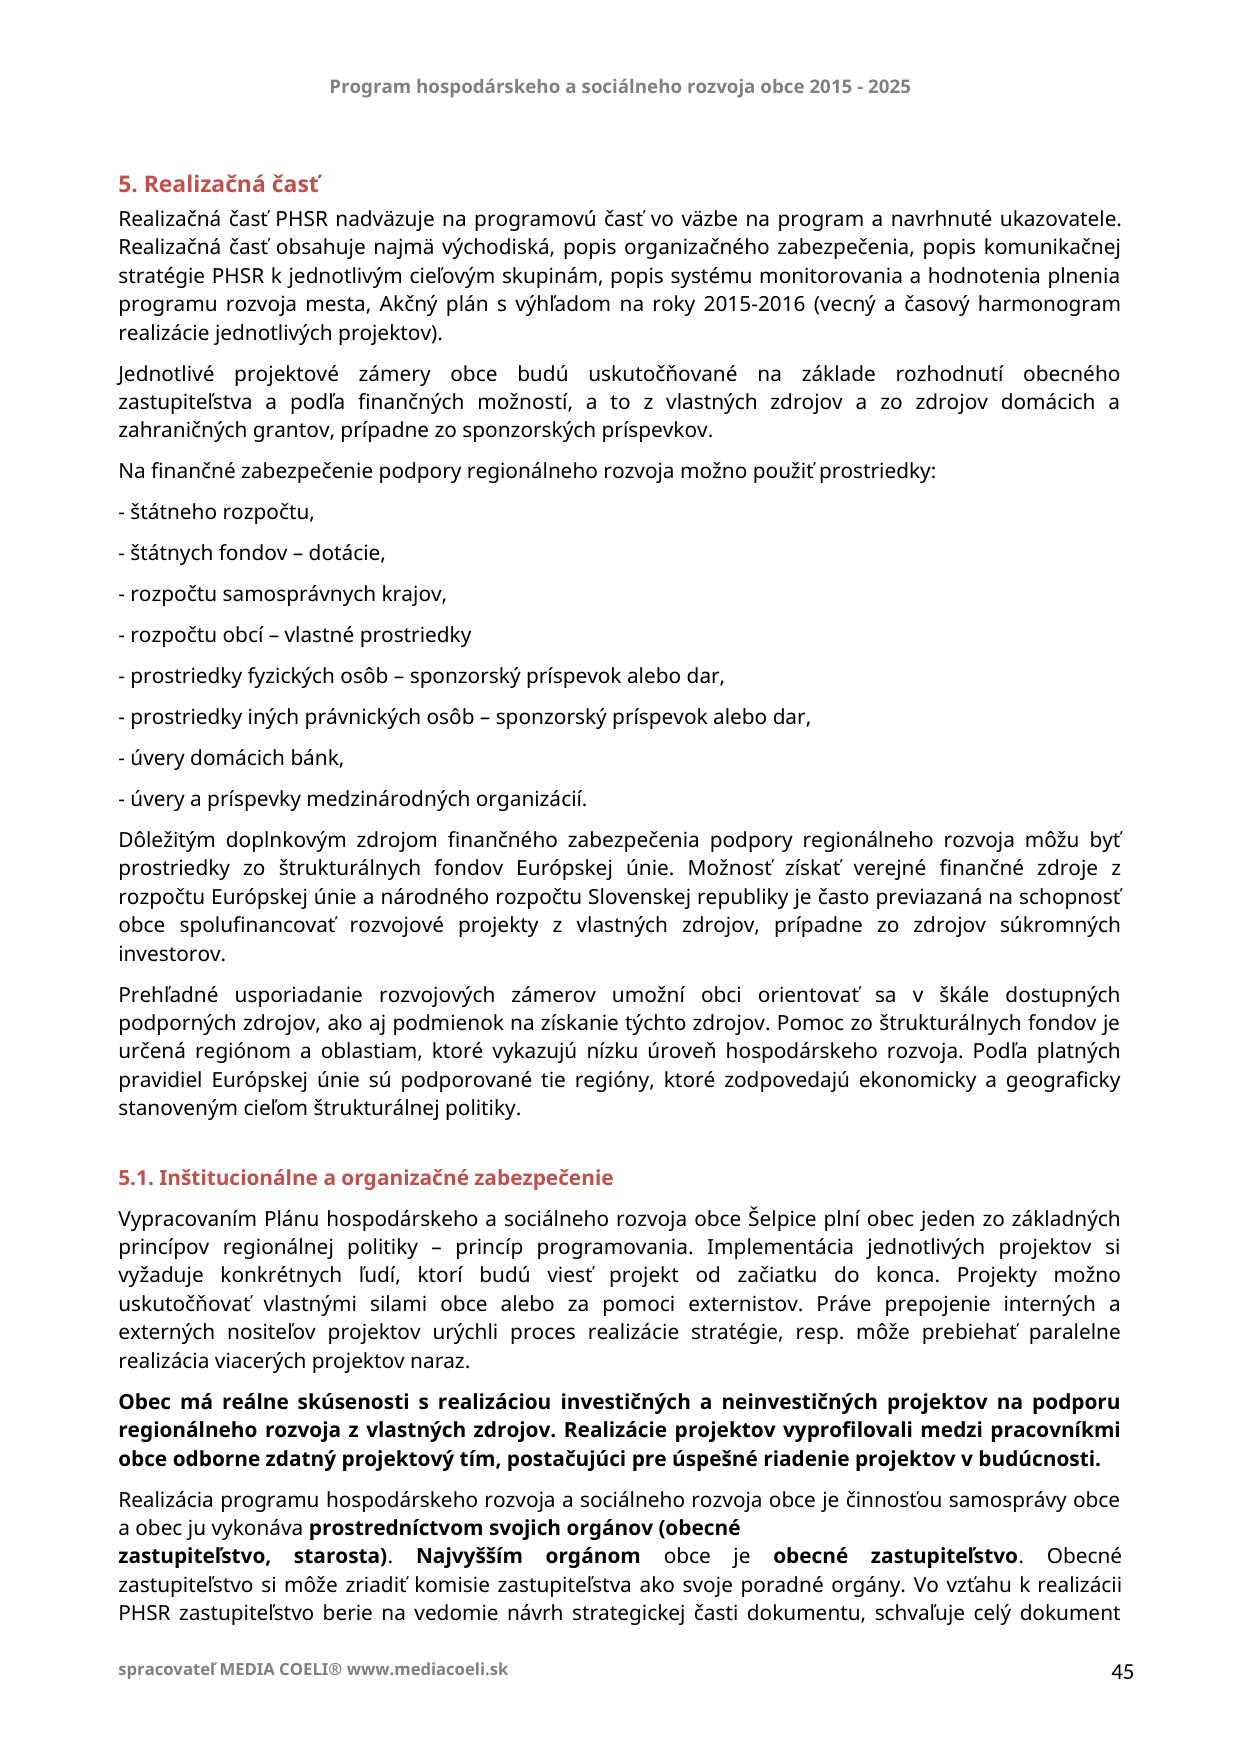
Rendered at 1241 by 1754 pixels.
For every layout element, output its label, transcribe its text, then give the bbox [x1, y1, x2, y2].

text - štátneho rozpočtu, [118, 497, 1122, 526]
text - prostriedky fyzických osôb – sponzorský príspevok alebo dar, [118, 661, 1122, 690]
text Jednotlivé projektové zámery obce budú uskutočňované na základe rozhodnutí obecného zastupiteľstva a podľa finančných možností, a to z vlastných zdrojov a zo zdrojov domácich a zahraničných grantov, prípadne zo sponzorských príspevkov. [118, 359, 1122, 444]
text Realizačná časť PHSR nadväzuje na programovú časť vo väzbe na program a navrhnuté ukazovatele. Realizačná časť obsahuje najmä východiská, popis organizačného zabezpečenia, popis komunikačnej stratégie PHSR k jednotlivým cieľovým skupinám, popis systému monitorovania a hodnotenia plnenia programu rozvoja mesta, Akčný plán s výhľadom na roky 2015-2016 (vecný a časový harmonogram realizácie jednotlivých projektov). [118, 204, 1122, 346]
text Vypracovaním Plánu hospodárskeho a sociálneho rozvoja obce Šelpice plní obec jeden zo základných princípov regionálnej politiky – princíp programovania. Implementácia jednotlivých projektov si vyžaduje konkrétnych ľudí, ktorí budú viesť projekt od začiatku do konca. Projekty možno uskutočňovať vlastnými silami obce alebo za pomoci externistov. Práve prepojenie interných a externých nositeľov projektov urýchli proces realizácie stratégie, resp. môže prebiehať paralelne realizácia viacerých projektov naraz. [118, 1204, 1122, 1374]
text Na finančné zabezpečenie podpory regionálneho rozvoja možno použiť prostriedky: [118, 457, 1122, 485]
text - štátnych fondov – dotácie, [118, 538, 1122, 567]
text - prostriedky iných právnických osôb – sponzorský príspevok alebo dar, [118, 702, 1122, 731]
text - rozpočtu samosprávnych krajov, [118, 579, 1122, 608]
text Realizácia programu hospodárskeho rozvoja a sociálneho rozvoja obce je činnosťou samosprávy obce a obec ju vykonáva prostredníctvom svojich orgánov (obecné [118, 1485, 1122, 1542]
text - rozpočtu obcí – vlastné prostriedky [118, 620, 1122, 649]
text Prehľadné usporiadanie rozvojových zámerov umožní obci orientovať sa v škále dostupných podporných zdrojov, ako aj podmienok na získanie týchto zdrojov. Pomoc zo štrukturálnych fondov je určená regiónom a oblastiam, ktoré vykazujú nízku úroveň hospodárskeho rozvoja. Podľa platných pravidiel Európskej únie sú podporované tie regióny, ktoré zodpovedajú ekonomicky a geograficky stanoveným cieľom štrukturálnej politiky. [118, 980, 1122, 1122]
text Dôležitým doplnkovým zdrojom finančného zabezpečenia podpory regionálneho rozvoja môžu byť prostriedky zo štrukturálnych fondov Európskej únie. Možnosť získať verejné finančné zdroje z rozpočtu Európskej únie a národného rozpočtu Slovenskej republiky je často previazaná na schopnosť obce spolufinancovať rozvojové projekty z vlastných zdrojov, prípadne zo zdrojov súkromných investorov. [118, 825, 1122, 967]
subtitle 5. Realizačná časť [118, 168, 1122, 199]
text Obec má reálne skúsenosti s realizáciou investičných a neinvestičných projektov na podporu regionálneho rozvoja z vlastných zdrojov. Realizácie projektov vyprofilovali medzi pracovníkmi obce odborne zdatný projektový tím, postačujúci pre úspešné riadenie projektov v budúcnosti. [118, 1387, 1122, 1472]
text 5.1. Inštitucionálne a organizačné zabezpečenie [118, 1163, 1122, 1191]
text - úvery a príspevky medzinárodných organizácií. [118, 784, 1122, 812]
text - úvery domácich bánk, [118, 743, 1122, 772]
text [118, 1542, 1122, 1627]
